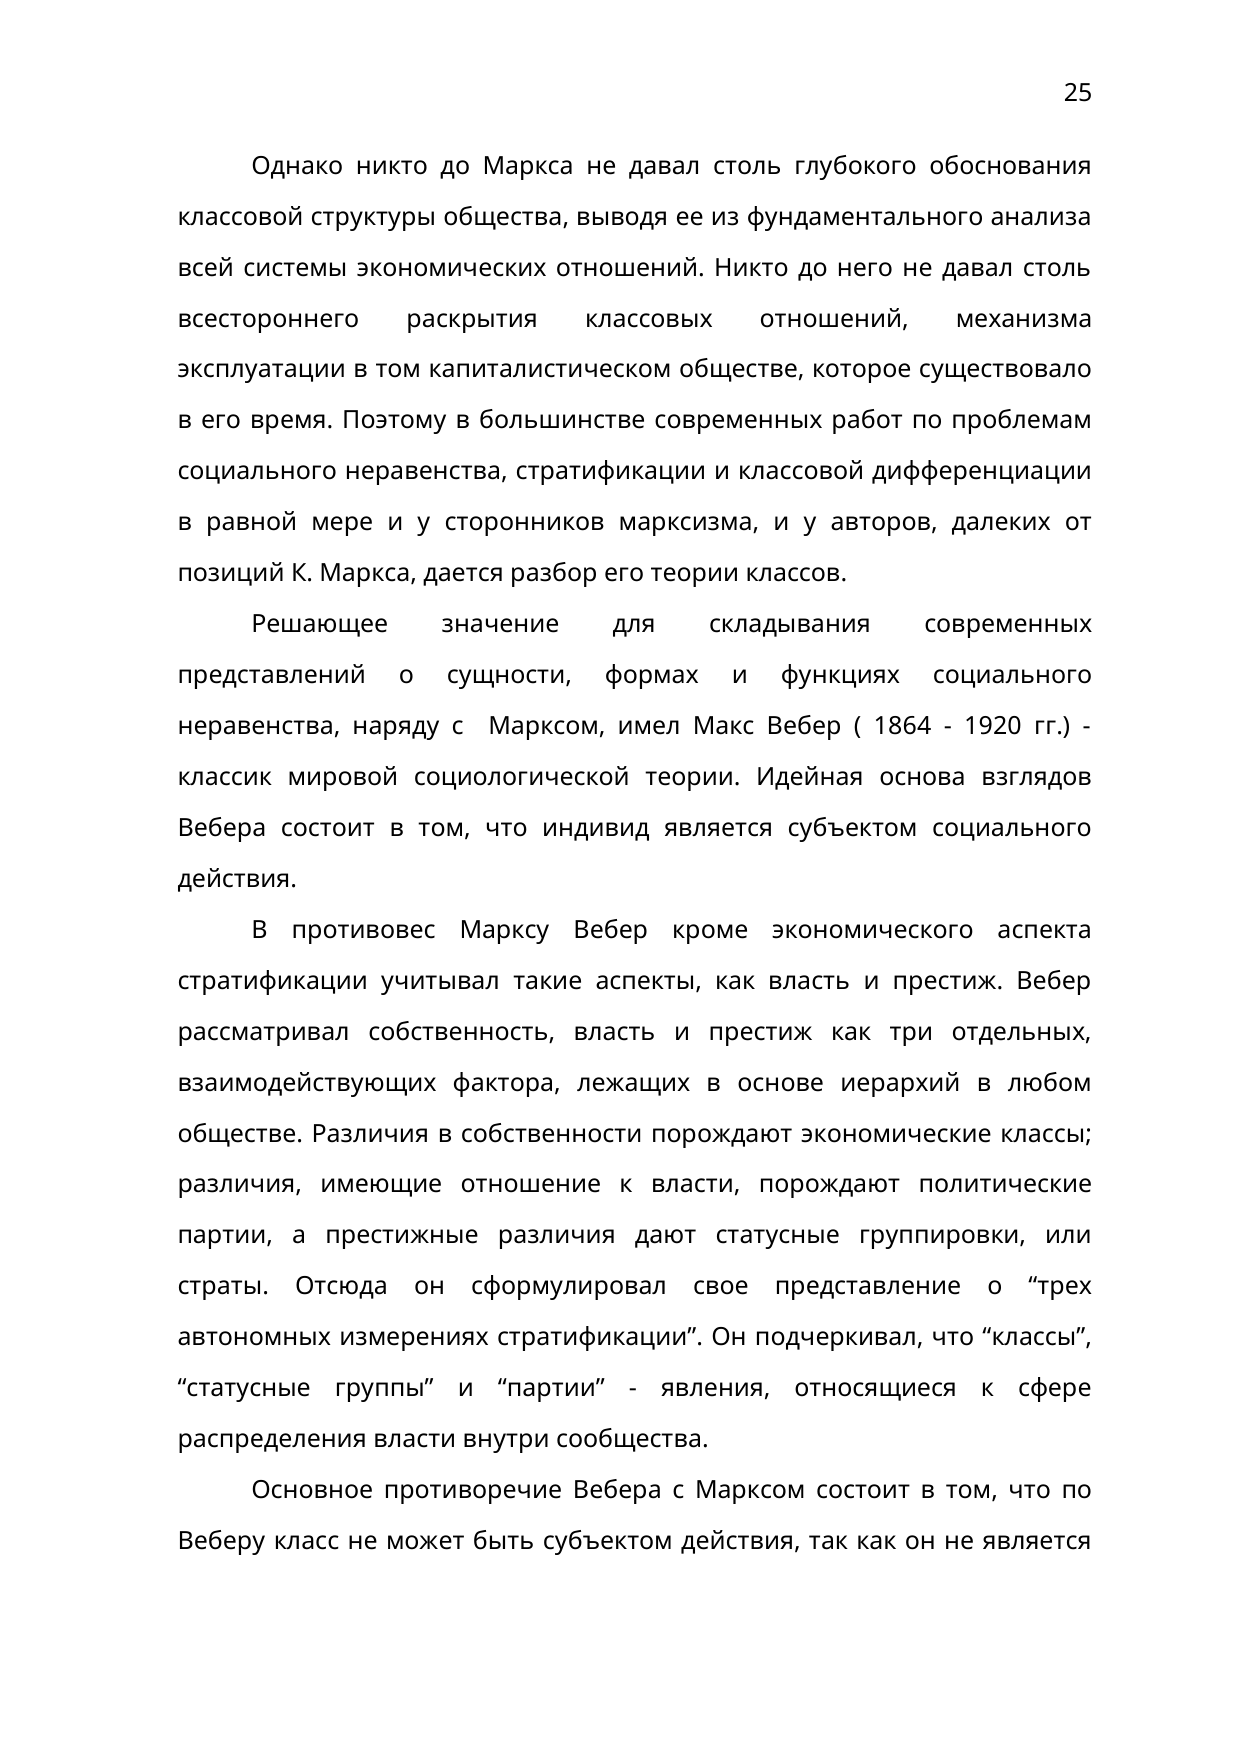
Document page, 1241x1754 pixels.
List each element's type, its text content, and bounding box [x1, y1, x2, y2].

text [177, 1472, 1092, 1557]
text Однако никто до Маркса не давал столь глубокого обоснования классовой структуры общества, выводя ее из фундаментального анализа всей системы экономических отношений. Никто до него не давал столь всестороннего раскрытия классовых отношений, механизма эксплуатации в том капиталистическом обществе, которое существовало в его время. Поэтому в большинстве современных работ по проблемам социального неравенства, стратификации и классовой дифференциации в равной мере и у сторонников марксизма, и у авторов, далеких от позиций К. Маркса, дается разбор его теории классов. [177, 148, 1092, 589]
text Решающее значение для складывания современных представлений о сущности, формах и функциях социального неравенства, наряду с Марксом, имел Макс Вебер ( 1864 - 1920 гг.) - классик мировой социологической теории. Идейная основа взглядов Вебера состоит в том, что индивид является субъектом социального действия. [177, 606, 1092, 895]
text В противовес Марксу Вебер кроме экономического аспекта стратификации учитывал такие аспекты, как власть и престиж. Вебер рассматривал собственность, власть и престиж как три отдельных, взаимодействующих фактора, лежащих в основе иерархий в любом обществе. Различия в собственности порождают экономические классы; различия, имеющие отношение к власти, порождают политические партии, а престижные различия дают статусные группировки, или страты. Отсюда он сформулировал свое представление о “трех автономных измерениях стратификации”. Он подчеркивал, что “классы”, “статусные группы” и “партии” - явления, относящиеся к сфере распределения власти внутри сообщества. [177, 912, 1092, 1455]
